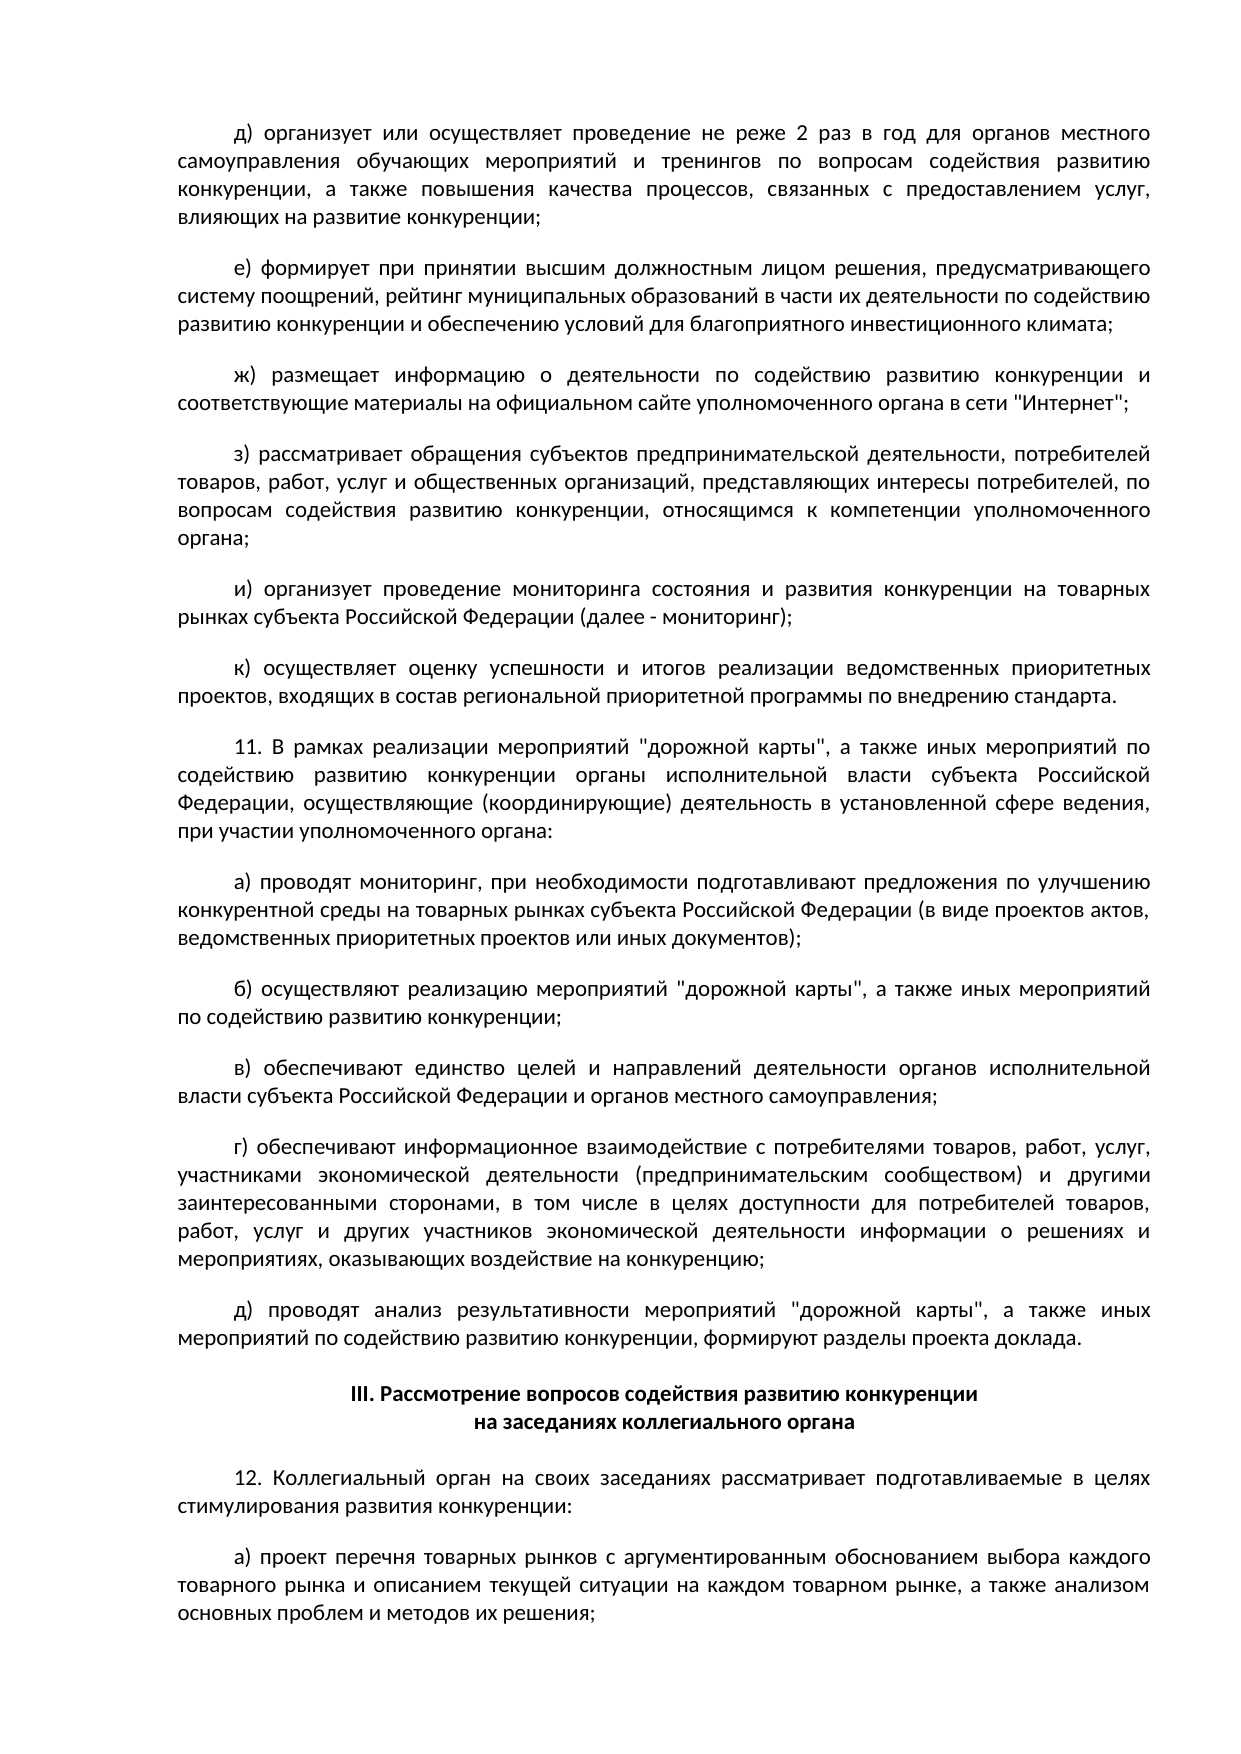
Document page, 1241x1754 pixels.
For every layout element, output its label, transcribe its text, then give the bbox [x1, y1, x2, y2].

text е) формирует при принятии высшим должностным лицом решения, предусматривающего систему поощрений, рейтинг муниципальных образований в части их деятельности по содействию развитию конкуренции и обеспечению условий для благоприятного инвестиционного климата; [177, 253, 1152, 337]
title на заседаниях коллегиального органа [177, 1407, 1152, 1435]
text в) обеспечивают единство целей и направлений деятельности органов исполнительной власти субъекта Российской Федерации и органов местного самоуправления; [177, 1053, 1152, 1109]
text 12. Коллегиальный орган на своих заседаниях рассматривает подготавливаемые в целях стимулирования развития конкуренции: [177, 1463, 1152, 1519]
text д) проводят анализ результативности мероприятий "дорожной карты", а также иных мероприятий по содействию развитию конкуренции, формируют разделы проекта доклада. [177, 1295, 1152, 1351]
text ж) размещает информацию о деятельности по содействию развитию конкуренции и соответствующие материалы на официальном сайте уполномоченного органа в сети "Интернет"; [177, 360, 1152, 416]
text д) организует или осуществляет проведение не реже 2 раз в год для органов местного самоуправления обучающих мероприятий и тренингов по вопросам содействия развитию конкуренции, а также повышения качества процессов, связанных с предоставлением услуг, влияющих на развитие конкуренции; [177, 118, 1152, 230]
text и) организует проведение мониторинга состояния и развития конкуренции на товарных рынках субъекта Российской Федерации (далее - мониторинг); [177, 574, 1152, 630]
text а) проект перечня товарных рынков с аргументированным обоснованием выбора каждого товарного рынка и описанием текущей ситуации на каждом товарном рынке, а также анализом основных проблем и методов их решения; [177, 1542, 1152, 1626]
text г) обеспечивают информационное взаимодействие с потребителями товаров, работ, услуг, участниками экономической деятельности (предпринимательским сообществом) и другими заинтересованными сторонами, в том числе в целях доступности для потребителей товаров, работ, услуг и других участников экономической деятельности информации о решениях и мероприятиях, оказывающих воздействие на конкуренцию; [177, 1132, 1152, 1272]
text к) осуществляет оценку успешности и итогов реализации ведомственных приоритетных проектов, входящих в состав региональной приоритетной программы по внедрению стандарта. [177, 653, 1152, 709]
text б) осуществляют реализацию мероприятий "дорожной карты", а также иных мероприятий по содействию развитию конкуренции; [177, 974, 1152, 1030]
text а) проводят мониторинг, при необходимости подготавливают предложения по улучшению конкурентной среды на товарных рынках субъекта Российской Федерации (в виде проектов актов, ведомственных приоритетных проектов или иных документов); [177, 867, 1152, 951]
text з) рассматривает обращения субъектов предпринимательской деятельности, потребителей товаров, работ, услуг и общественных организаций, представляющих интересы потребителей, по вопросам содействия развитию конкуренции, относящимся к компетенции уполномоченного органа; [177, 439, 1152, 551]
text 11. В рамках реализации мероприятий "дорожной карты", а также иных мероприятий по содействию развитию конкуренции органы исполнительной власти субъекта Российской Федерации, осуществляющие (координирующие) деятельность в установленной сфере ведения, при участии уполномоченного органа: [177, 732, 1152, 844]
title III. Рассмотрение вопросов содействия развитию конкуренции [177, 1379, 1152, 1407]
